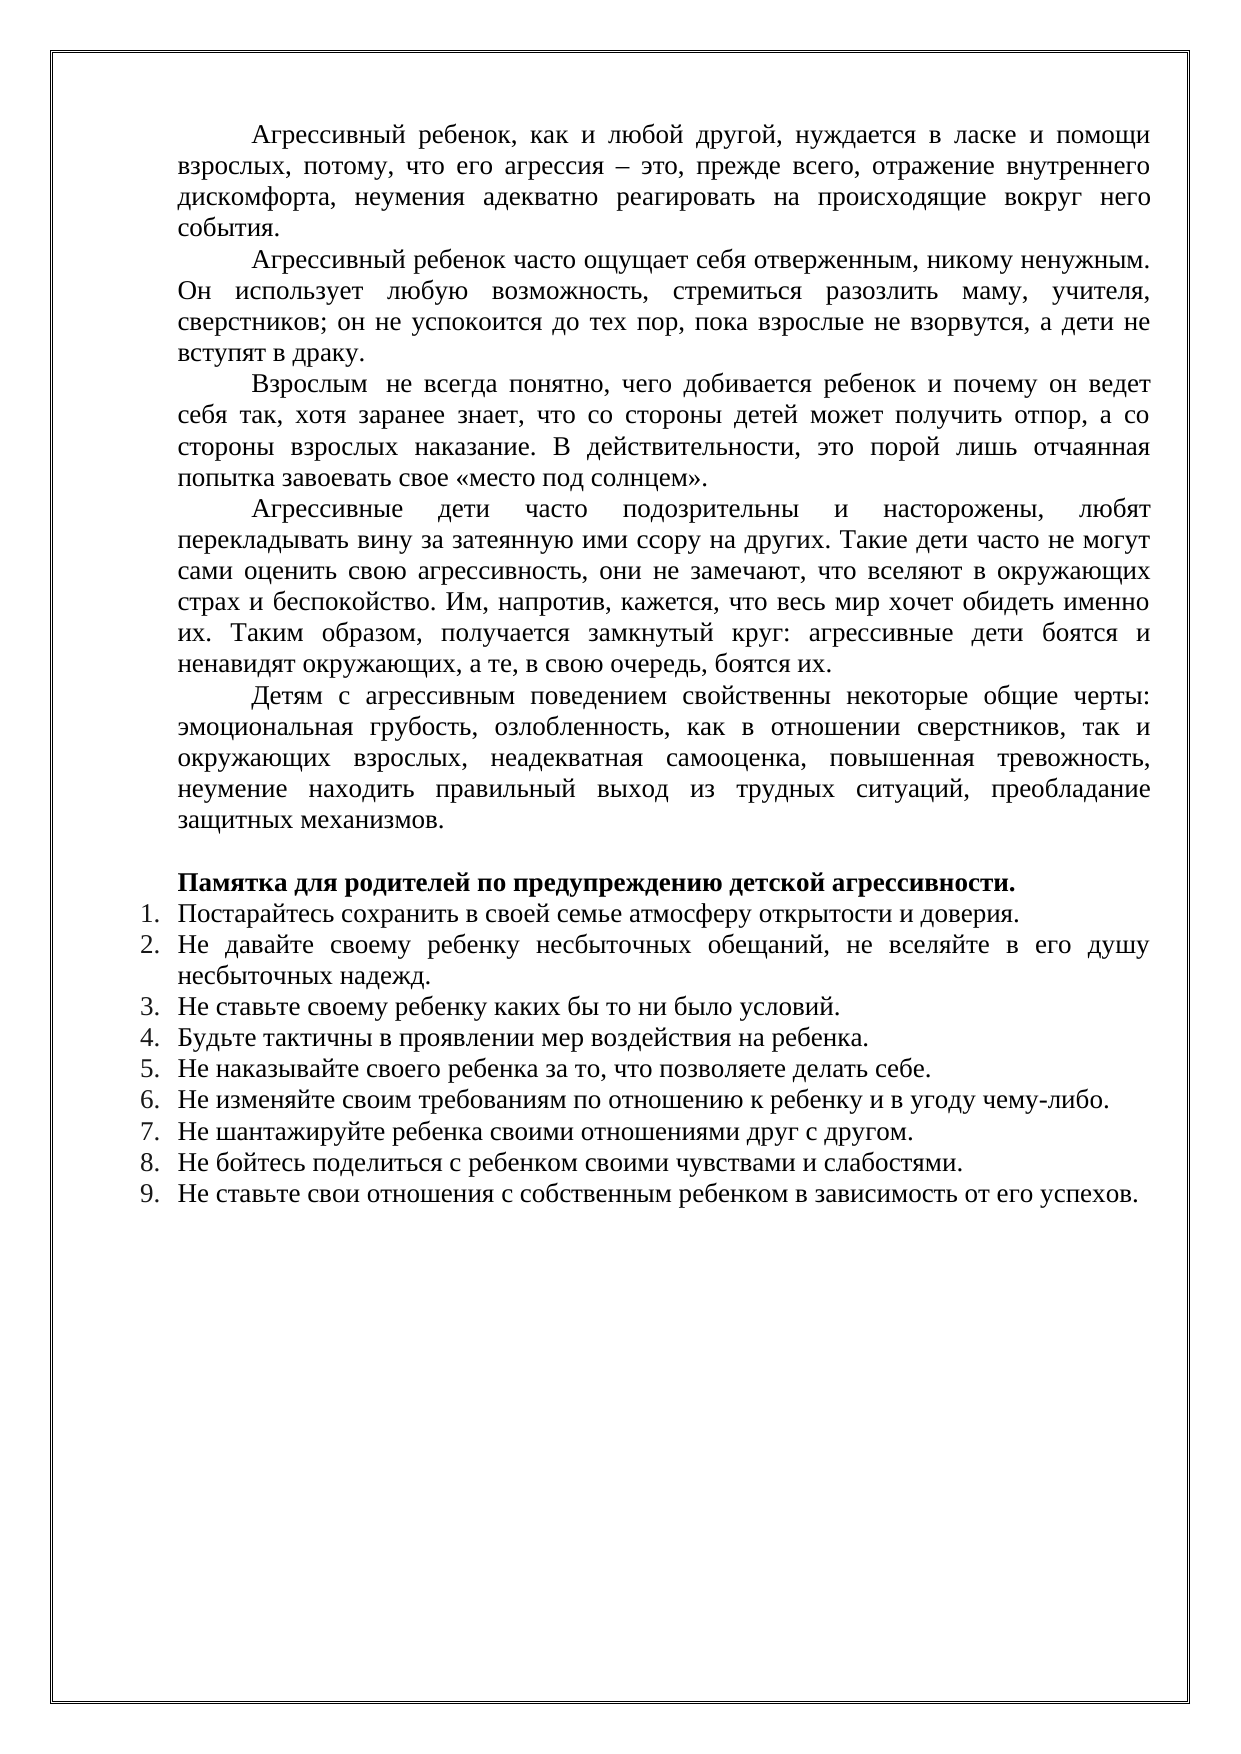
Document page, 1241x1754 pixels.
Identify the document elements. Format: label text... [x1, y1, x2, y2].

text Детям с агрессивным поведением свойственны некоторые общие черты: эмоциональная грубость, озлобленность, как в отношении сверстников, так и окружающих взрослых, неадекватная самооценка, повышенная тревожность, неумение находить правильный выход из трудных ситуаций, преобладание защитных механизмов. [177, 679, 1152, 834]
list Не бойтесь поделиться с ребенком своими чувствами и слабостями. [140, 1146, 1152, 1177]
list Будьте тактичны в проявлении мер воздействия на ребенка. [140, 1021, 1152, 1052]
text Памятка для родителей по предупреждению детской агрессивности. [177, 866, 1152, 897]
list Не изменяйте своим требованиям по отношению к ребенку и в угоду чему-либо. [140, 1084, 1152, 1115]
list Не ставьте свои отношения с собственным ребенком в зависимость от его успехов. [140, 1177, 1152, 1208]
text Взрослым не всегда понятно, чего добивается ребенок и почему он ведет себя так, хотя заранее знает, что со стороны детей может получить отпор, а со стороны взрослых наказание. В действительности, это порой лишь отчаянная попытка завоевать свое «место под солнцем». [177, 367, 1152, 492]
list Постарайтесь сохранить в своей семье атмосферу открытости и доверия. [140, 897, 1152, 928]
list Не давайте своему ребенку несбыточных обещаний, не вселяйте в его душу несбыточных надежд. [140, 928, 1152, 990]
text Агрессивные дети часто подозрительны и насторожены, любят перекладывать вину за затеянную ими ссору на других. Такие дети часто не могут сами оценить свою агрессивность, они не замечают, что вселяют в окружающих страх и беспокойство. Им, напротив, кажется, что весь мир хочет обидеть именно их. Таким образом, получается замкнутый круг: агрессивные дети боятся и ненавидят окружающих, а те, в свою очередь, боятся их. [177, 492, 1152, 679]
text Агрессивный ребенок часто ощущает себя отверженным, никому ненужным. Он использует любую возможность, стремиться разозлить маму, учителя, сверстников; он не успокоится до тех пор, пока взрослые не взорвутся, а дети не вступят в драку. [177, 243, 1152, 367]
list Не ставьте своему ребенку каких бы то ни было условий. [140, 990, 1152, 1021]
text Агрессивный ребенок, как и любой другой, нуждается в ласке и помощи взрослых, потому, что его агрессия – это, прежде всего, отражение внутреннего дискомфорта, неумения адекватно реагировать на происходящие вокруг него события. [177, 118, 1152, 243]
list Не наказывайте своего ребенка за то, что позволяете делать себе. [140, 1052, 1152, 1084]
list Не шантажируйте ребенка своими отношениями друг с другом. [140, 1115, 1152, 1146]
